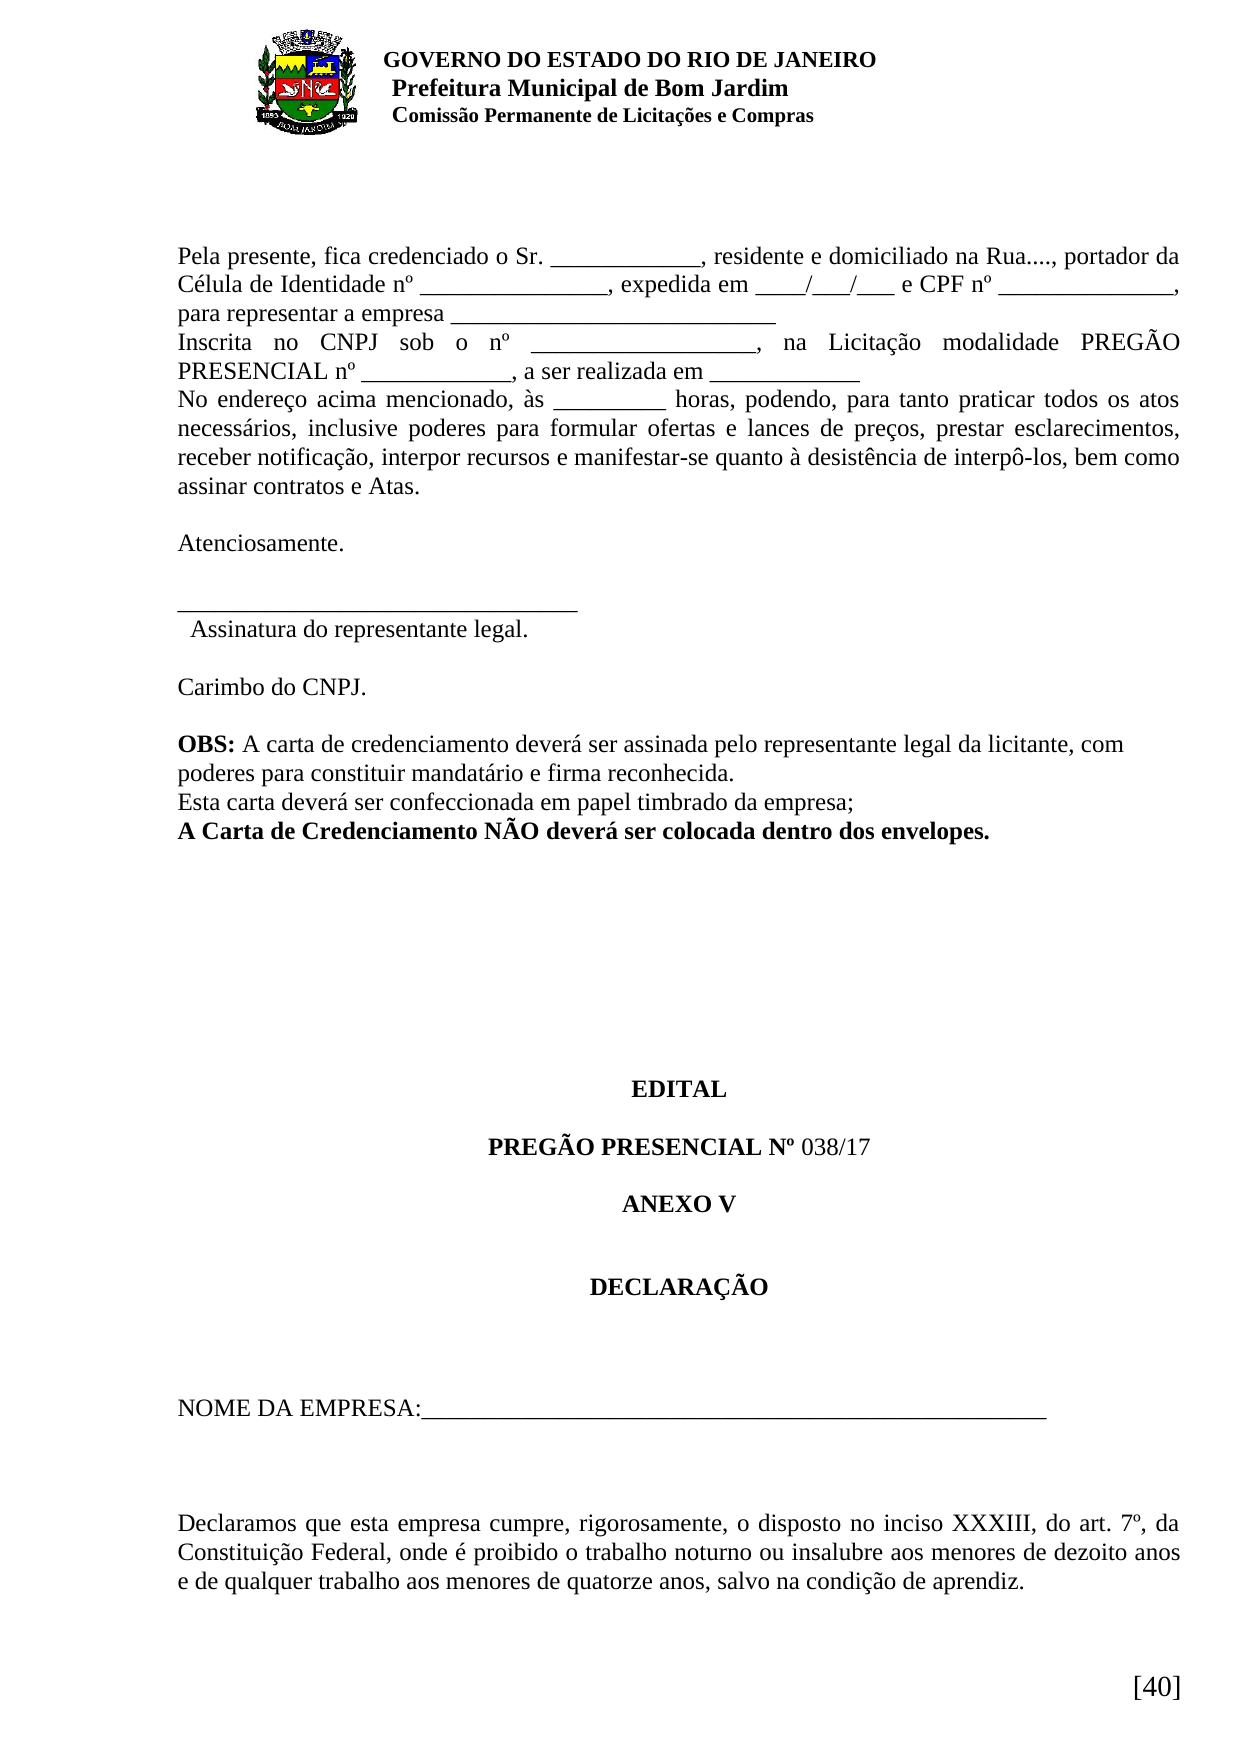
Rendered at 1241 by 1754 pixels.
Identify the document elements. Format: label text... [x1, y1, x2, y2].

subtitle DECLARAÇÃO [177, 1272, 1181, 1301]
text Inscrita no CNPJ sob o nº __________________, na Licitação modalidade PREGÃO PRESENCIAL nº ____________, a ser realizada em ____________ [177, 327, 1181, 384]
text A Carta de Credenciamento NÃO deverá ser colocada dentro dos envelopes. [177, 816, 1181, 844]
text Atenciosamente. [177, 528, 1181, 557]
text Declaramos que esta empresa cumpre, rigorosamente, o disposto no inciso XXXIII, do art. 7º, da Constituição Federal, onde é proibido o trabalho noturno ou insalubre aos menores de dezoito anos e de qualquer trabalho aos menores de quatorze anos, salvo na condição de aprendiz. [177, 1508, 1181, 1594]
text No endereço acima mencionado, às _________ horas, podendo, para tanto praticar todos os atos necessários, inclusive poderes para formular ofertas e lances de preços, prestar esclarecimentos, receber notificação, interpor recursos e manifestar-se quanto à desistência de interpô-los, bem como assinar contratos e Atas. [177, 384, 1181, 499]
text Pela presente, fica credenciado o Sr. ____________, residente e domiciliado na Rua...., portador da Célula de Identidade nº _______________, expedida em ____/___/___ e CPF nº ______________, para representar a empresa __________________________ [177, 241, 1181, 327]
text Carimbo do CNPJ. [177, 672, 1181, 701]
picture [253, 27, 359, 137]
text Esta carta deverá ser confeccionada em papel timbrado da empresa; [177, 787, 1181, 816]
text Assinatura do representante legal. [177, 614, 1181, 643]
subtitle EDITAL [177, 1074, 1181, 1103]
text NOME DA EMPRESA:__________________________________________________ [177, 1393, 1181, 1422]
text ANEXO V [177, 1189, 1181, 1218]
text OBS: A carta de credenciamento deverá ser assinada pelo representante legal da licitante, com poderes para constituir mandatário e firma reconhecida. [177, 729, 1181, 787]
text ________________________________ [177, 586, 1181, 614]
subtitle PREGÃO PRESENCIAL Nº 038/17 [177, 1132, 1181, 1161]
